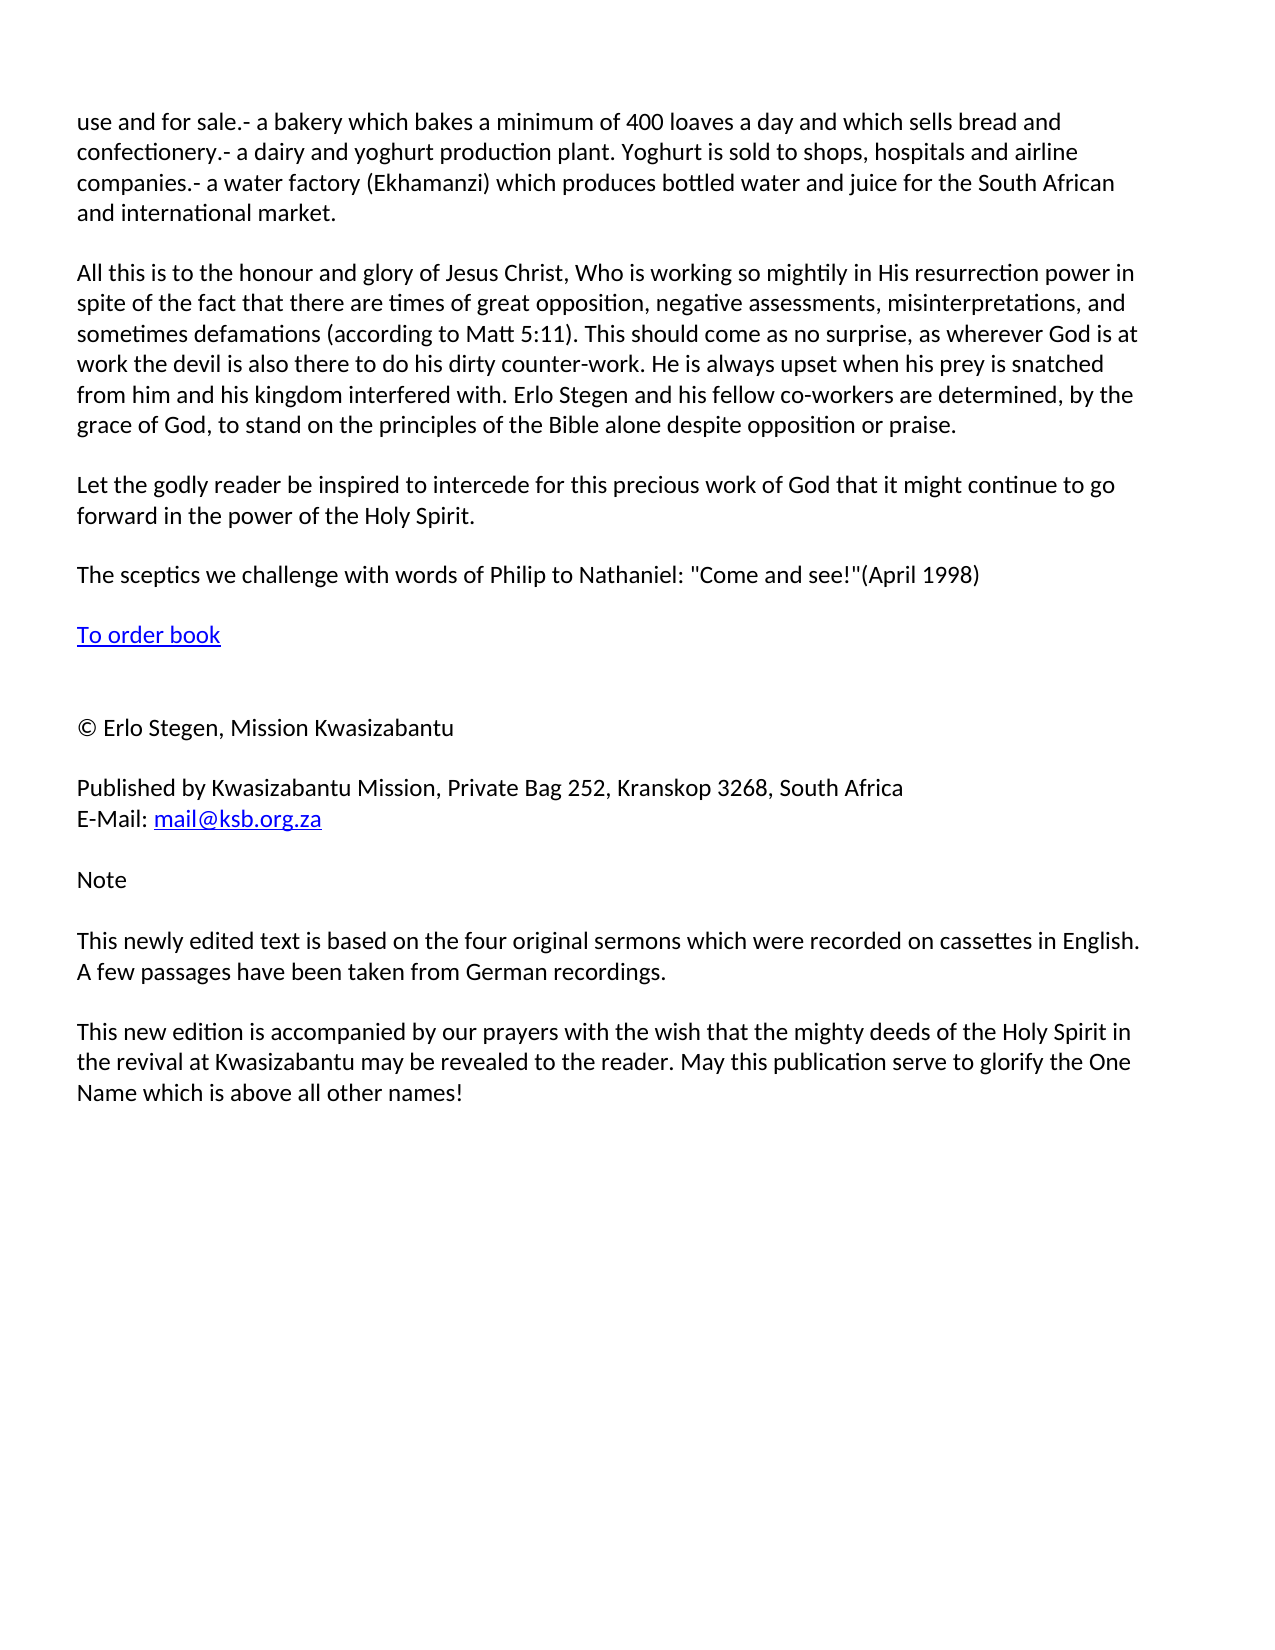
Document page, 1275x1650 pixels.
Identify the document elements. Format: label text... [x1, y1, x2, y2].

table_cell © Erlo Stegen, Mission Kwasizabantu Published by Kwasizabantu Mission, Private Bag 252, Kranskop 3268, South Africa E-Mail: mail@ksb.org.za [75, 711, 1144, 863]
table_cell Note This newly edited text is based on the four original sermons which were recorded on cassettes in English. A few passages have been taken from German recordings. This new edition is accompanied by our prayers with the wish that the mighty deeds of the Holy Spirit in the revival at Kwasizabantu may be revealed to the reader. May this publication serve to glorify the One Name which is above all other names! [75, 863, 1144, 1109]
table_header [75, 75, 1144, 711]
